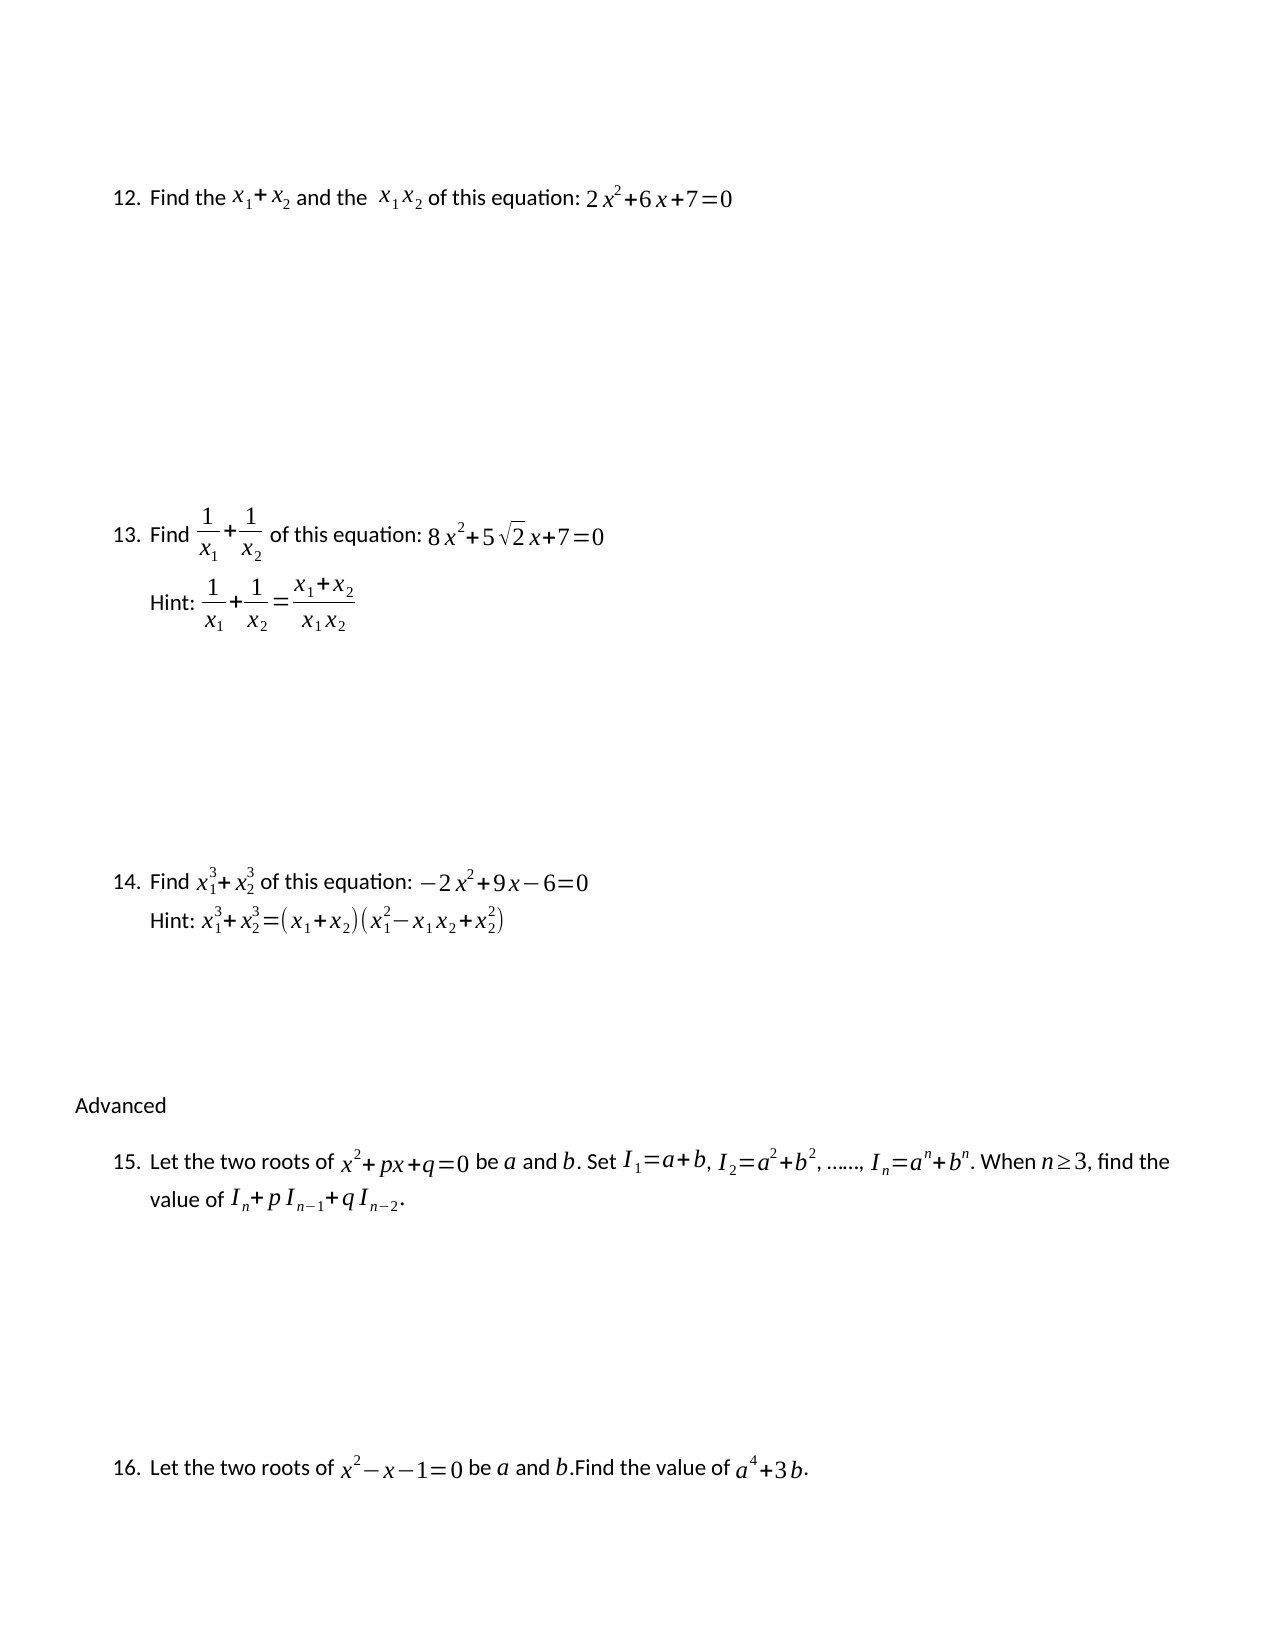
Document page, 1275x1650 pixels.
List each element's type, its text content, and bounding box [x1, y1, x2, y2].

list Find of this equation: [112, 863, 1200, 898]
list Hint: [150, 902, 1200, 937]
list Hint: [150, 569, 1200, 636]
text Advanced [75, 1091, 1200, 1119]
list Let the two roots of be and .Find the value of . [112, 1452, 1200, 1483]
list Find the and the of this equation: [112, 181, 1200, 212]
list Let the two roots of be and . Set , , ……, . When , find the value of [112, 1144, 1200, 1214]
list Find of this equation: [112, 502, 1200, 565]
